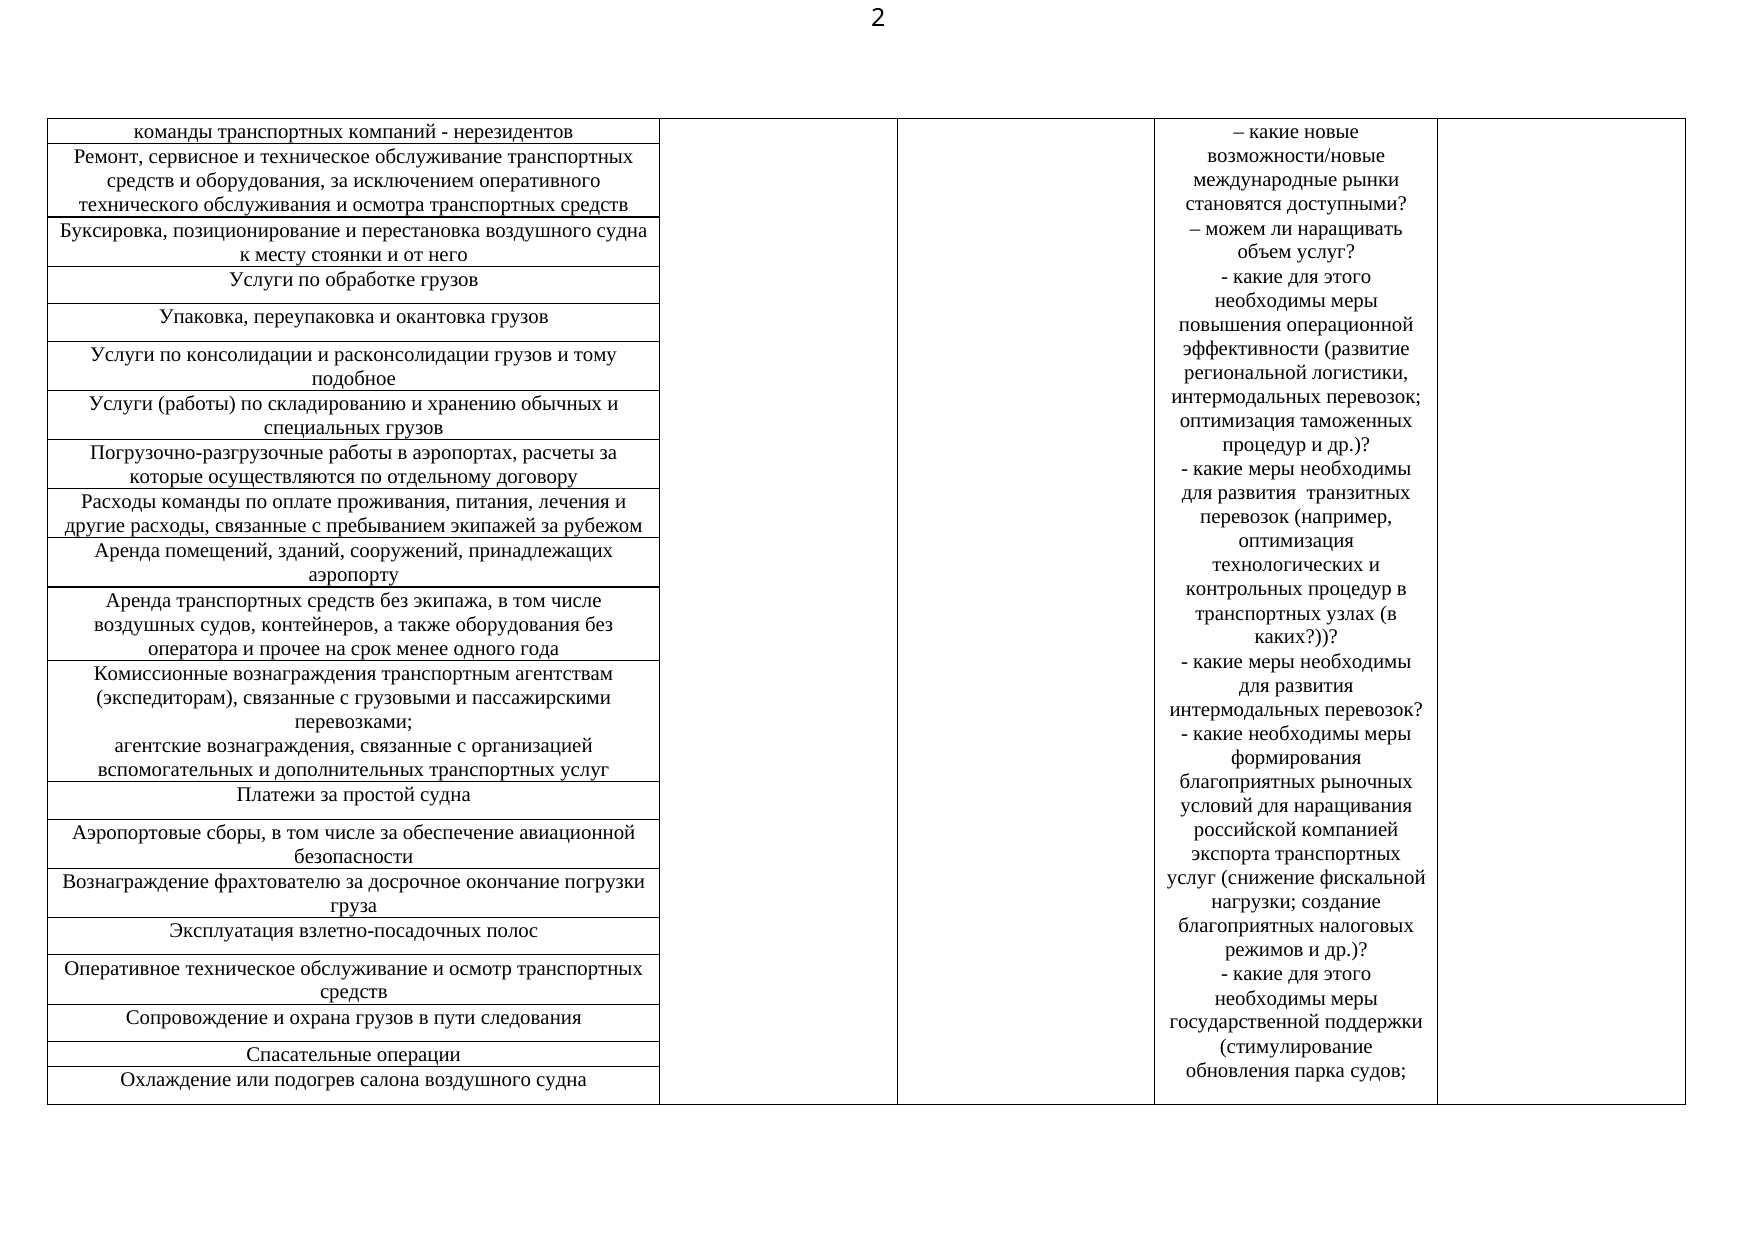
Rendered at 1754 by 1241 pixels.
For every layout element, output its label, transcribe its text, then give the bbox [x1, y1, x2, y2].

table_cell Эксплуатация взлетно-посадочных полос [48, 918, 659, 954]
table_cell Услуги по обработке грузов [48, 267, 659, 303]
table_cell Комиссионные вознаграждения транспортным агентствам (экспедиторам), связанные с грузовыми и пассажирскими перевозками; агентские вознаграждения, связанные с организацией вспомогательных и дополнительных транспортных услуг [48, 661, 659, 781]
table_cell Расходы команды по оплате проживания, питания, лечения и другие расходы, связанные с пребыванием экипажей за рубежом [48, 489, 659, 537]
table_cell Упаковка, переупаковка и окантовка грузов [48, 304, 659, 341]
table_cell Сопровождение и охрана грузов в пути следования [48, 1005, 659, 1041]
table_cell Платежи за простой судна [48, 782, 659, 818]
table_cell Аренда помещений, зданий, сооружений, принадлежащих аэропорту [48, 538, 659, 586]
table_cell Услуги по консолидации и расконсолидации грузов и тому подобное [48, 342, 659, 390]
table_cell Вознаграждение фрахтователю за досрочное окончание погрузки груза [48, 869, 659, 917]
table_cell Услуги (работы) по складированию и хранению обычных и специальных грузов [48, 391, 659, 439]
table_cell Буксировка, позиционирование и перестановка воздушного судна к месту стоянки и от него [48, 218, 659, 266]
table_cell Оперативное техническое обслуживание и осмотр транспортных средств [48, 955, 659, 1003]
table_cell Аэропортовые сборы, в том числе за обеспечение авиационной безопасности [48, 820, 659, 868]
table_cell Погрузочно-разгрузочные работы в аэропортах, расчеты за которые осуществляются по отдельному договору [48, 440, 659, 488]
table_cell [48, 119, 659, 143]
table_cell Спасательные операции [48, 1042, 659, 1066]
table_cell Охлаждение или подогрев салона воздушного судна [48, 1067, 659, 1104]
table_cell Аренда транспортных средств без экипажа, в том числе воздушных судов, контейнеров, а также оборудования без оператора и прочее на срок менее одного года [48, 588, 659, 660]
table_cell Ремонт, сервисное и техническое обслуживание транспортных средств и оборудования, за исключением оперативного технического обслуживания и осмотра транспортных средств [48, 144, 659, 216]
